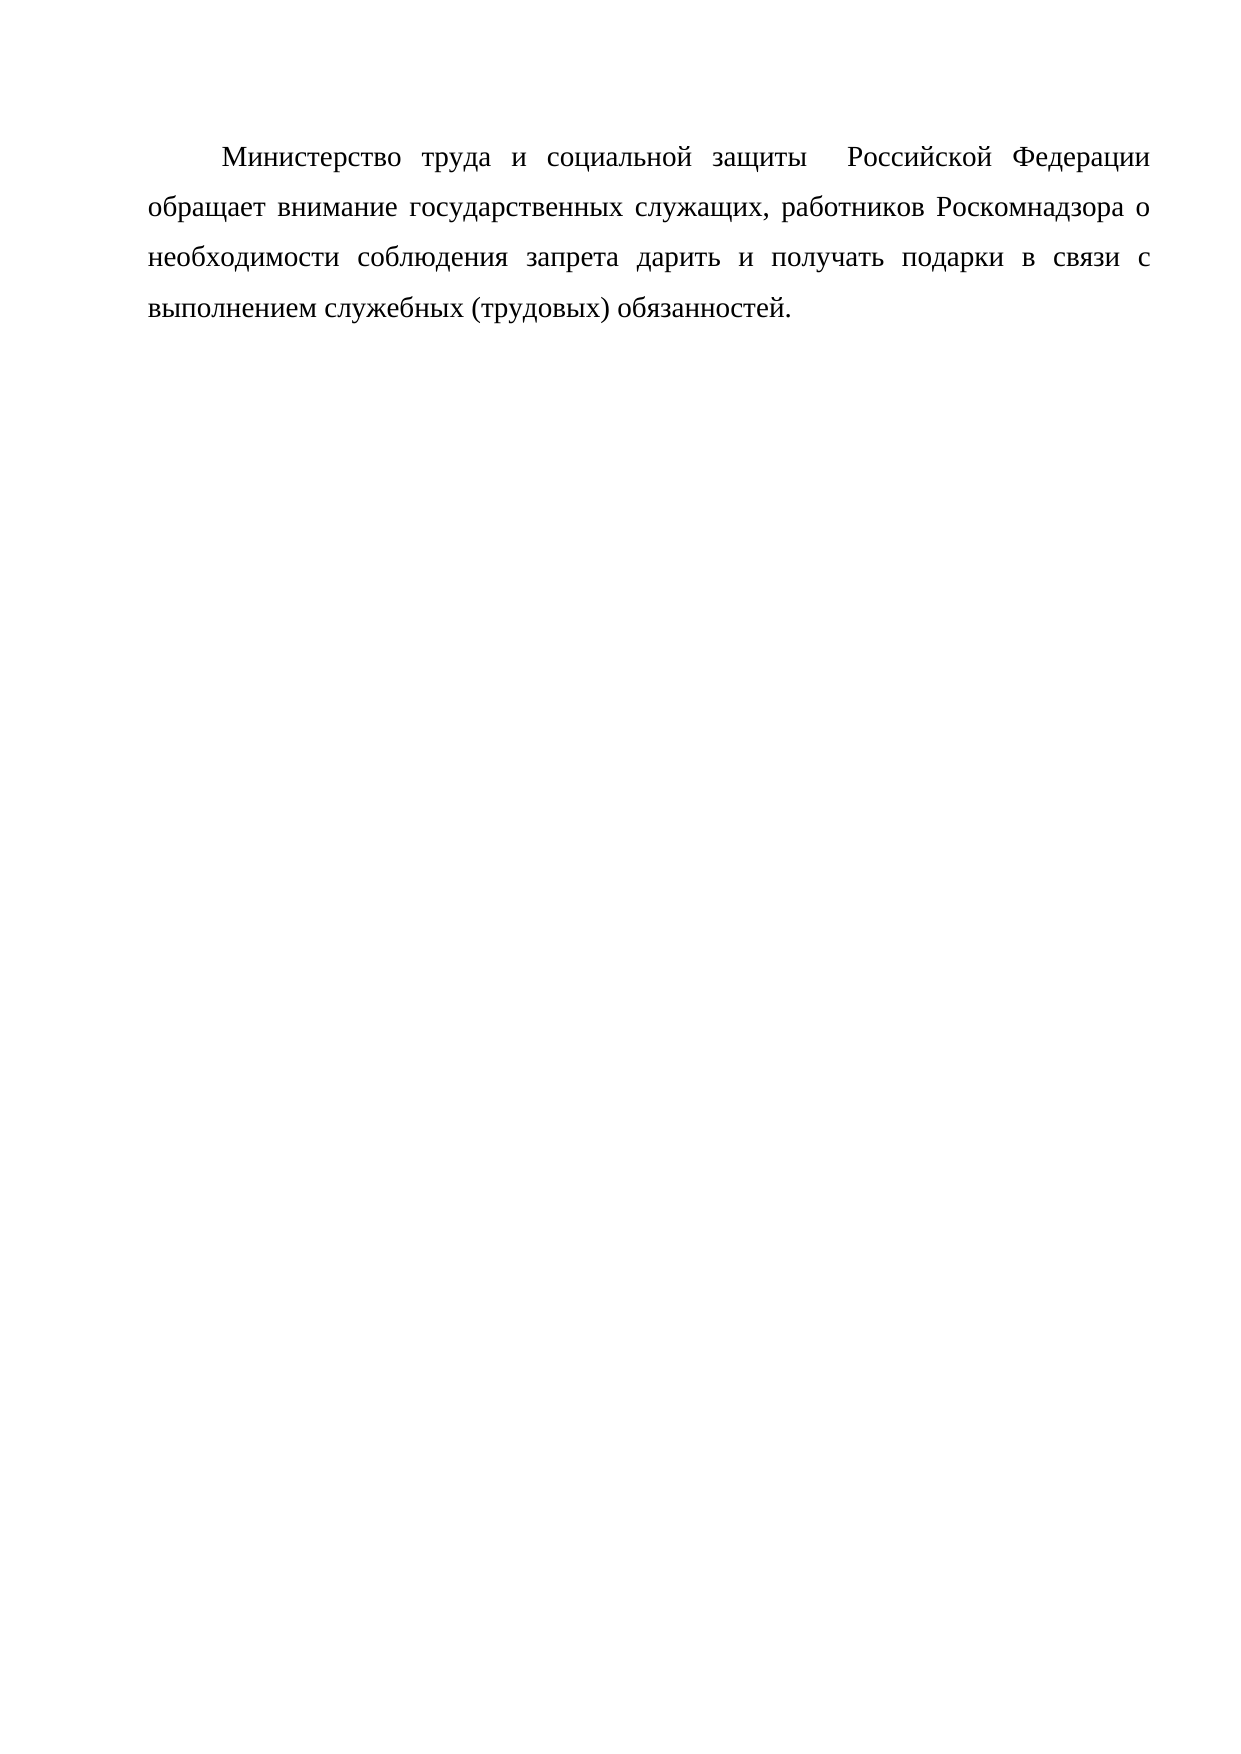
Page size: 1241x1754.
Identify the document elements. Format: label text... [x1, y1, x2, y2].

text Министерство труда и социальной защиты Российской Федерации обращает внимание государственных служащих, работников Роскомнадзора о необходимости соблюдения запрета дарить и получать подарки в связи с выполнением служебных (трудовых) обязанностей. [148, 139, 1152, 323]
